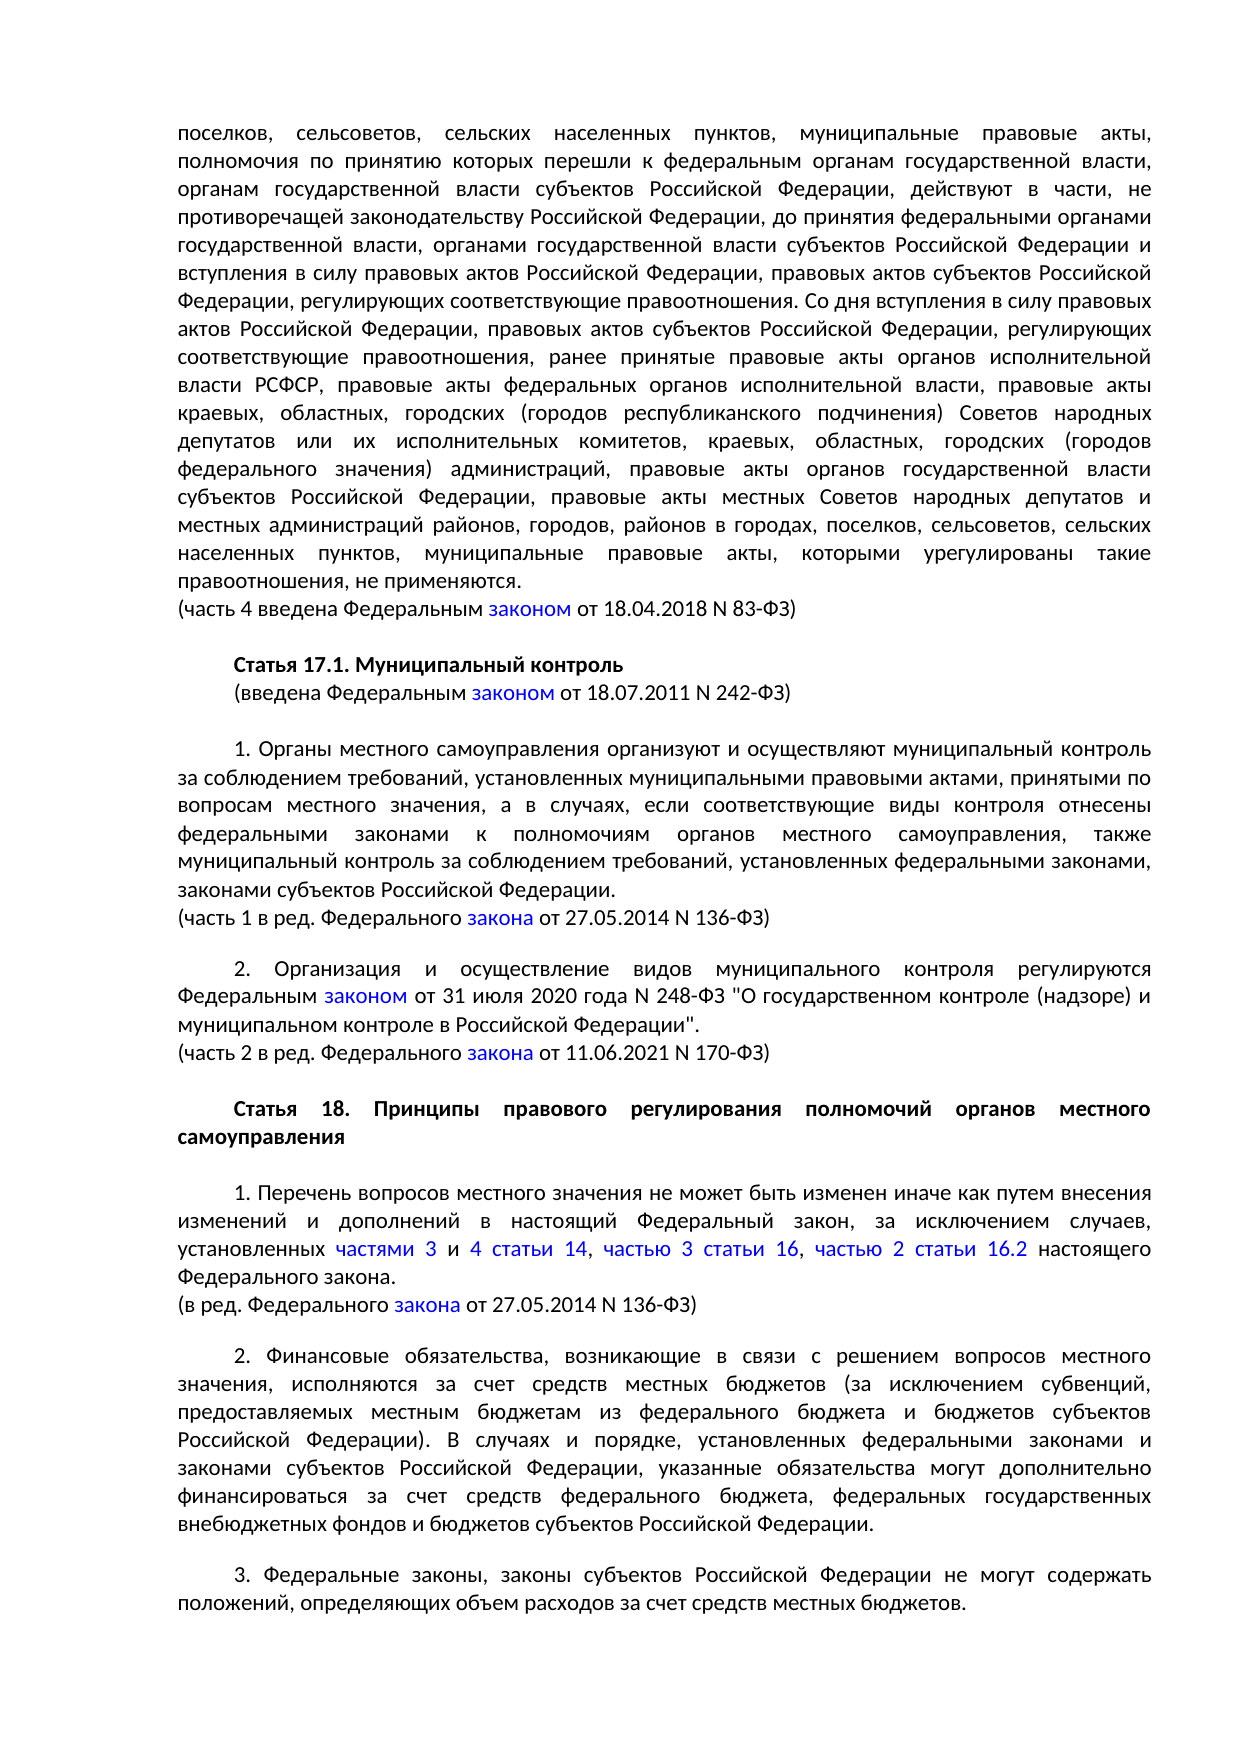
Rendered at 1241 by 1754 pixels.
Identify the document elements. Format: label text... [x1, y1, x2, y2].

text 1. Органы местного самоуправления организуют и осуществляют муниципальный контроль за соблюдением требований, установленных муниципальными правовыми актами, принятыми по вопросам местного значения, а в случаях, если соответствующие виды контроля отнесены федеральными законами к полномочиям органов местного самоуправления, также муниципальный контроль за соблюдением требований, установленных федеральными законами, законами субъектов Российской Федерации. [177, 734, 1152, 903]
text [177, 118, 1152, 594]
text 2. Организация и осуществление видов муниципального контроля регулируются Федеральным законом от 31 июля 2020 года N 248-ФЗ "О государственном контроле (надзоре) и муниципальном контроле в Российской Федерации". [177, 954, 1152, 1038]
text (часть 1 в ред. Федерального закона от 27.05.2014 N 136-ФЗ) [177, 903, 1152, 931]
text (в ред. Федерального закона от 27.05.2014 N 136-ФЗ) [177, 1290, 1152, 1318]
text (часть 4 введена Федеральным законом от 18.04.2018 N 83-ФЗ) [177, 594, 1152, 622]
title Статья 17.1. Муниципальный контроль [177, 651, 1152, 678]
title Статья 18. Принципы правового регулирования полномочий органов местного самоуправления [177, 1094, 1152, 1150]
text (часть 2 в ред. Федерального закона от 11.06.2021 N 170-ФЗ) [177, 1038, 1152, 1066]
text (введена Федеральным законом от 18.07.2011 N 242-ФЗ) [177, 678, 1152, 707]
text 1. Перечень вопросов местного значения не может быть изменен иначе как путем внесения изменений и дополнений в настоящий Федеральный закон, за исключением случаев, установленных частями 3 и 4 статьи 14, частью 3 статьи 16, частью 2 статьи 16.2 настоящего Федерального закона. [177, 1178, 1152, 1290]
text 2. Финансовые обязательства, возникающие в связи с решением вопросов местного значения, исполняются за счет средств местных бюджетов (за исключением субвенций, предоставляемых местным бюджетам из федерального бюджета и бюджетов субъектов Российской Федерации). В случаях и порядке, установленных федеральными законами и законами субъектов Российской Федерации, указанные обязательства могут дополнительно финансироваться за счет средств федерального бюджета, федеральных государственных внебюджетных фондов и бюджетов субъектов Российской Федерации. [177, 1341, 1152, 1537]
text 3. Федеральные законы, законы субъектов Российской Федерации не могут содержать положений, определяющих объем расходов за счет средств местных бюджетов. [177, 1560, 1152, 1616]
